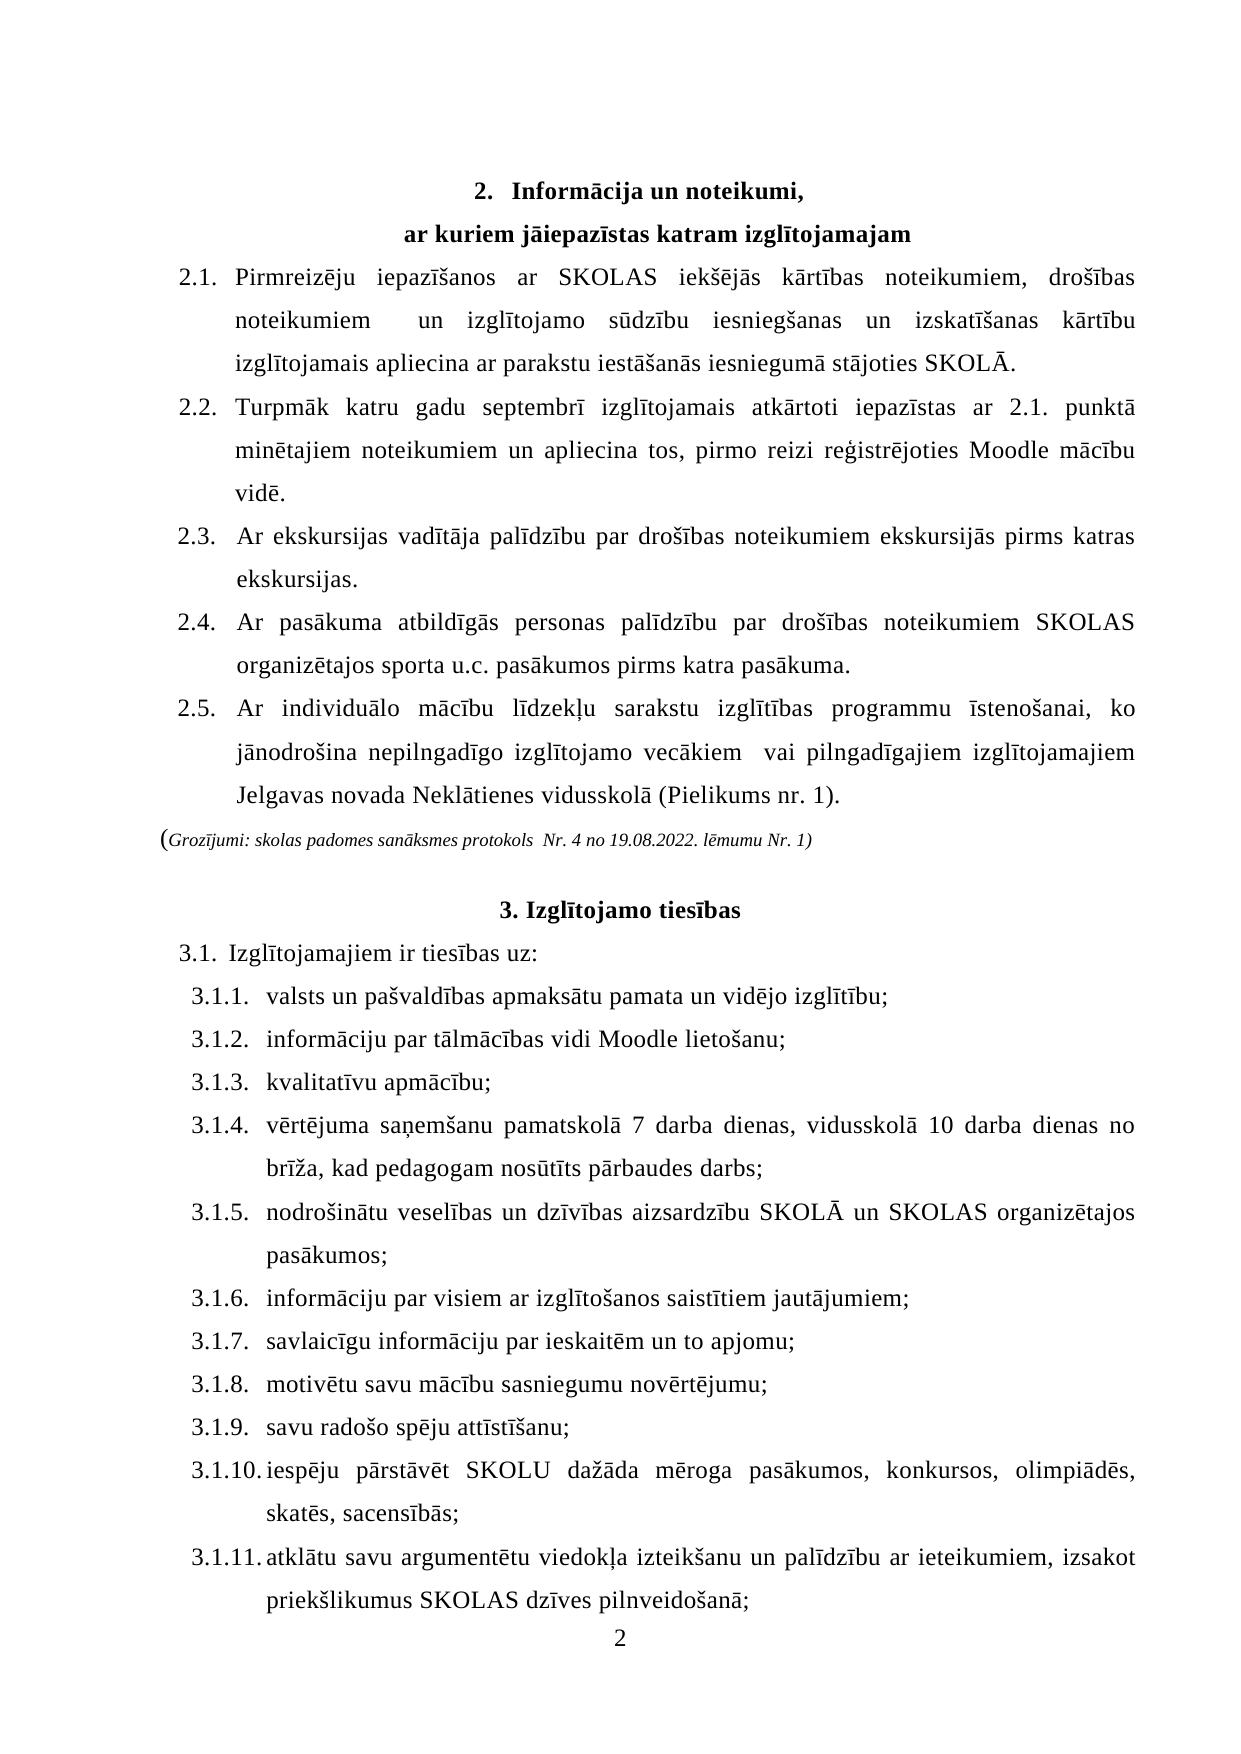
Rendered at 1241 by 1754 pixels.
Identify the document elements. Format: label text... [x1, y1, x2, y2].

list ar kuriem jāiepazīstas katram izglītojamajam [178, 219, 1137, 248]
list informāciju par tālmācības vidi Moodle lietošanu; [191, 1024, 1137, 1053]
list nodrošinātu veselības un dzīvības aizsardzību SKOLĀ un SKOLAS organizētajos pasākumos; [191, 1197, 1137, 1268]
list vērtējuma saņemšanu pamatskolā 7 darba dienas, vidusskolā 10 darba dienas no brīža, kad pedagogam nosūtīts pārbaudes darbs; [191, 1110, 1137, 1182]
list Turpmāk katru gadu septembrī izglītojamais atkārtoti iepazīstas ar 2.1. punktā minētajiem noteikumiem un apliecina tos, pirmo reizi reģistrējoties Moodle mācību vidē. [178, 392, 1137, 507]
text 3. Izglītojamo tiesības [103, 895, 1137, 923]
list savlaicīgu informāciju par ieskaitēm un to apjomu; [191, 1326, 1137, 1355]
list (Grozījumi: skolas padomes sanāksmes protokols Nr. 4 no 19.08.2022. lēmumu Nr. 1) [160, 823, 1137, 852]
list informāciju par visiem ar izglītošanos saistītiem jautājumiem; [191, 1283, 1137, 1312]
list Informācija un noteikumi, [141, 176, 1137, 205]
list savu radošo spēju attīstīšanu; [191, 1412, 1137, 1441]
list Ar ekskursijas vadītāja palīdzību par drošības noteikumiem ekskursijās pirms katras ekskursijas. [177, 521, 1137, 593]
list Pirmreizēju iepazīšanos ar SKOLAS iekšējās kārtības noteikumiem, drošības noteikumiem un izglītojamo sūdzību iesniegšanas un izskatīšanas kārtību izglītojamais apliecina ar parakstu iestāšanās iesniegumā stājoties SKOLĀ. [178, 262, 1137, 377]
list Ar pasākuma atbildīgās personas palīdzību par drošības noteikumiem SKOLAS organizētajos sporta u.c. pasākumos pirms katra pasākuma. [177, 607, 1137, 679]
list Ar individuālo mācību līdzekļu sarakstu izglītības programmu īstenošanai, ko jānodrošina nepilngadīgo izglītojamo vecākiem vai pilngadīgajiem izglītojamajiem Jelgavas novada Neklātienes vidusskolā (Pielikums nr. 1). [177, 693, 1137, 808]
list iespēju pārstāvēt SKOLU dažāda mēroga pasākumos, konkursos, olimpiādēs, skatēs, sacensībās; [191, 1455, 1137, 1527]
list atklātu savu argumentētu viedokļa izteikšanu un palīdzību ar ieteikumiem, izsakot priekšlikumus SKOLAS dzīves pilnveidošanā; [191, 1542, 1137, 1613]
list motivētu savu mācību sasniegumu novērtējumu; [191, 1369, 1137, 1398]
list kvalitatīvu apmācību; [191, 1067, 1137, 1096]
list valsts un pašvaldības apmaksātu pamata un vidējo izglītību; [191, 981, 1137, 1010]
list Izglītojamajiem ir tiesības uz: [178, 938, 1137, 967]
